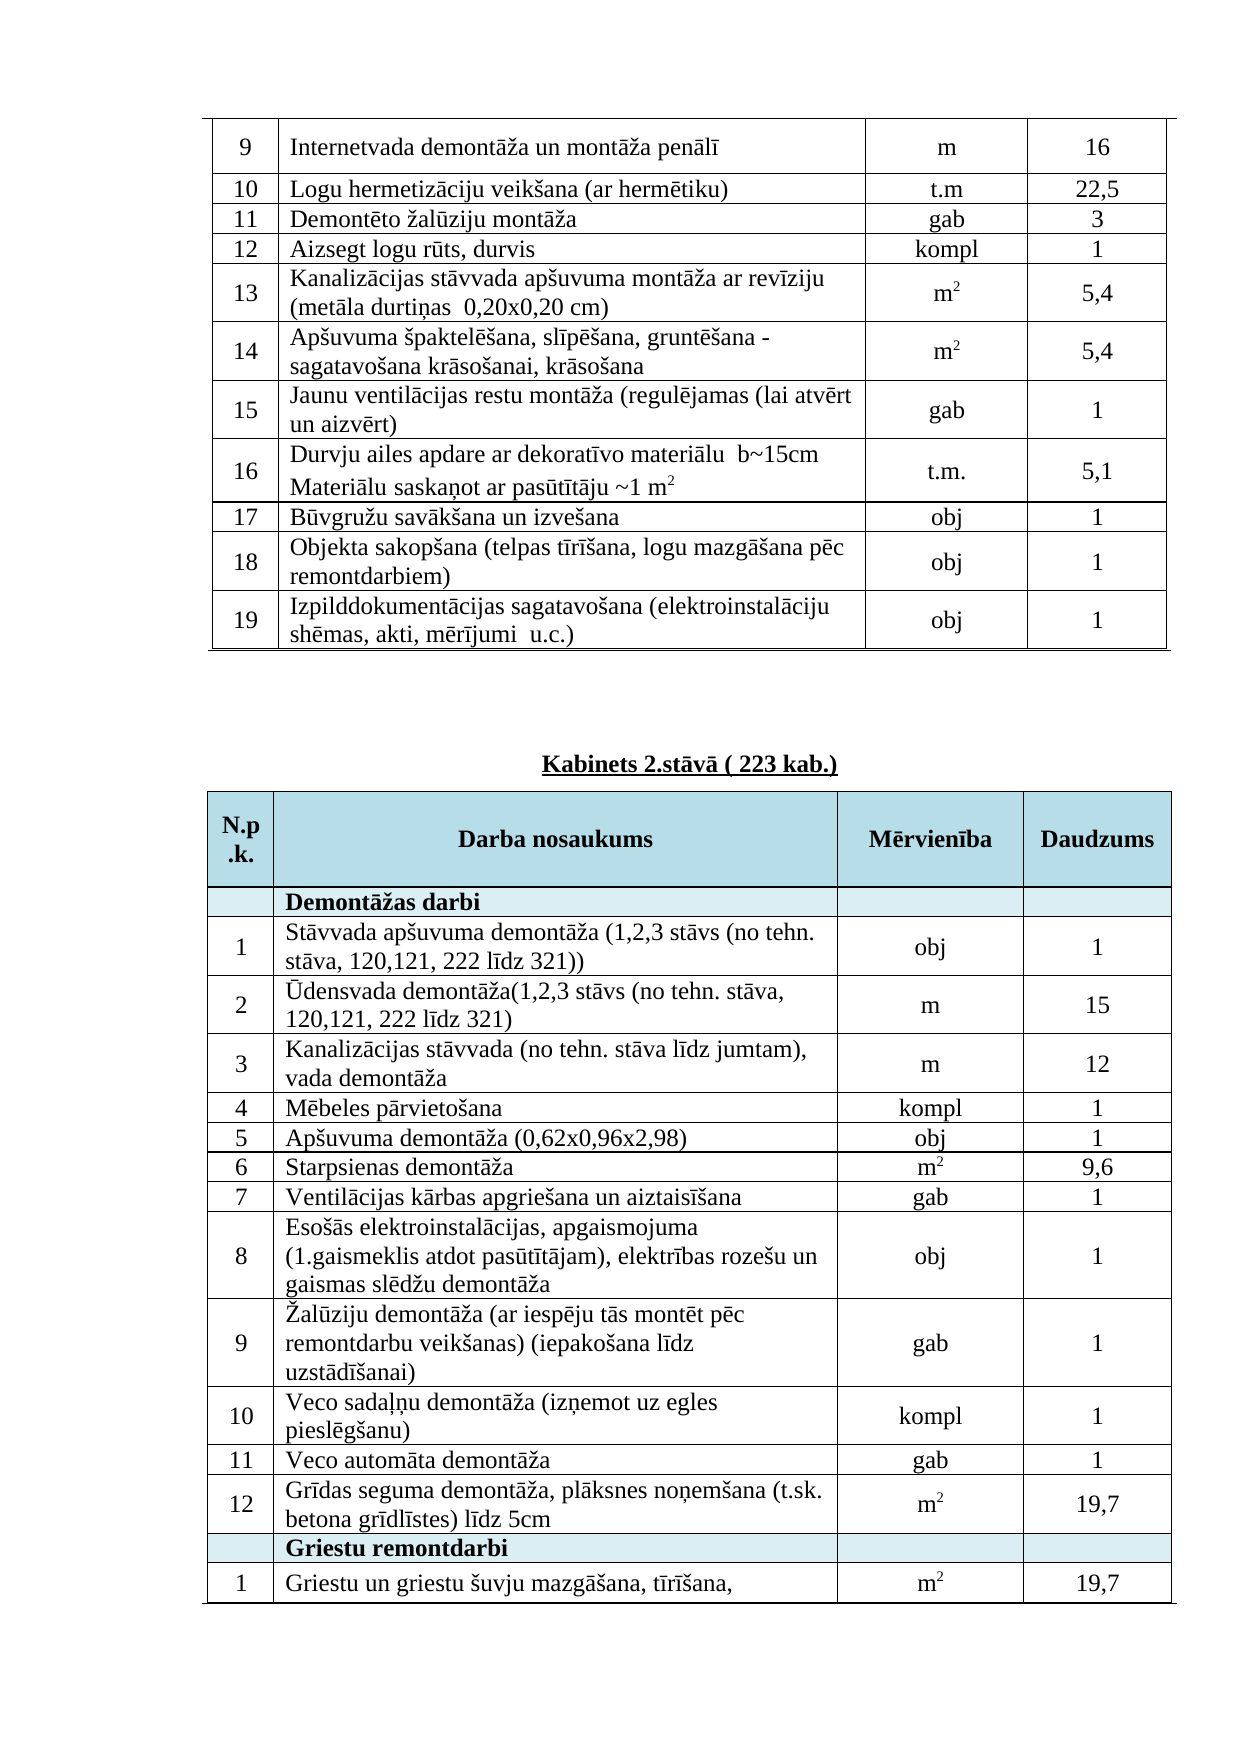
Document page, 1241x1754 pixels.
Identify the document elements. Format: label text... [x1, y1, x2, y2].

table_header Kabinets tehn. stāvā (Nr.231) [202, 119, 1177, 1603]
